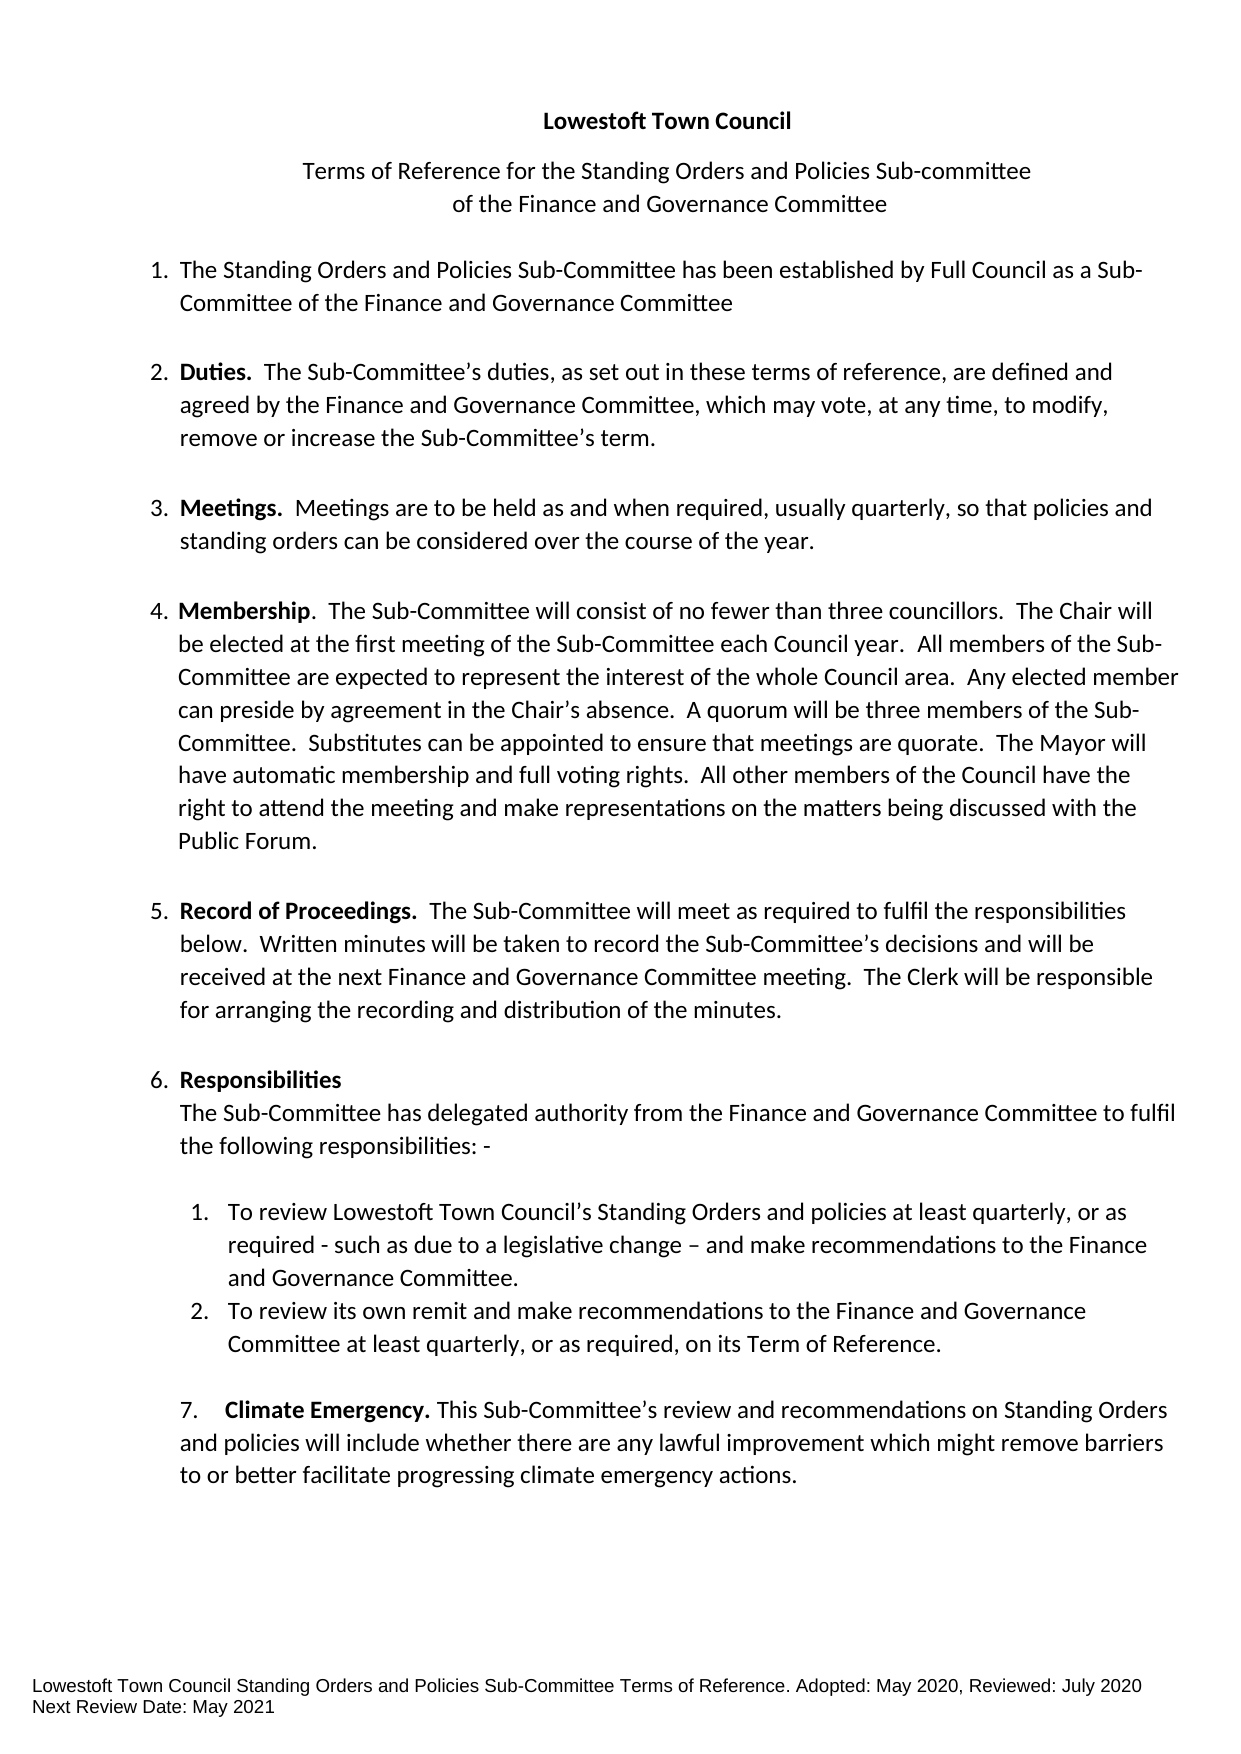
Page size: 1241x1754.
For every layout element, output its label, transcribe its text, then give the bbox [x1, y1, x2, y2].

list Membership. The Sub-Committee will consist of no fewer than three councillors. The Chair will be elected at the first meeting of the Sub-Committee each Council year. All members of the Sub-Committee are expected to represent the interest of the whole Council area. Any elected member can preside by agreement in the Chair’s absence. A quorum will be three members of the Sub-Committee. Substitutes can be appointed to ensure that meetings are quorate. The Mayor will have automatic membership and full voting rights. All other members of the Council have the right to attend the meeting and make representations on the matters being discussed with the Public Forum. [150, 595, 1181, 856]
list Meetings. Meetings are to be held as and when required, usually quarterly, so that policies and standing orders can be considered over the course of the year. [150, 492, 1181, 556]
list The Standing Orders and Policies Sub-Committee has been established by Full Council as a Sub-Committee of the Finance and Governance Committee [150, 254, 1181, 317]
list To review its own remit and make recommendations to the Finance and Governance Committee at least quarterly, or as required, on its Term of Reference. [190, 1295, 1181, 1358]
text Lowestoft Town Council [153, 106, 1181, 136]
text of the Finance and Governance Committee [153, 188, 1181, 218]
list Responsibilities [150, 1064, 1181, 1094]
text The Sub-Committee has delegated authority from the Finance and Governance Committee to fulfil the following responsibilities: - [179, 1097, 1181, 1160]
text Terms of Reference for the Standing Orders and Policies Sub-committee [153, 155, 1181, 186]
list Climate Emergency. This Sub-Committee’s review and recommendations on Standing Orders and policies will include whether there are any lawful improvement which might remove barriers to or better facilitate progressing climate emergency actions. [179, 1394, 1181, 1490]
list To review Lowestoft Town Council’s Standing Orders and policies at least quarterly, or as required - such as due to a legislative change – and make recommendations to the Finance and Governance Committee. [190, 1196, 1181, 1293]
list Record of Proceedings. The Sub-Committee will meet as required to fulfil the responsibilities below. Written minutes will be taken to record the Sub-Committee’s decisions and will be received at the next Finance and Governance Committee meeting. The Clerk will be responsible for arranging the recording and distribution of the minutes. [150, 895, 1181, 1025]
list Duties. The Sub-Committee’s duties, as set out in these terms of reference, are defined and agreed by the Finance and Governance Committee, which may vote, at any time, to modify, remove or increase the Sub-Committee’s term. [150, 356, 1181, 453]
